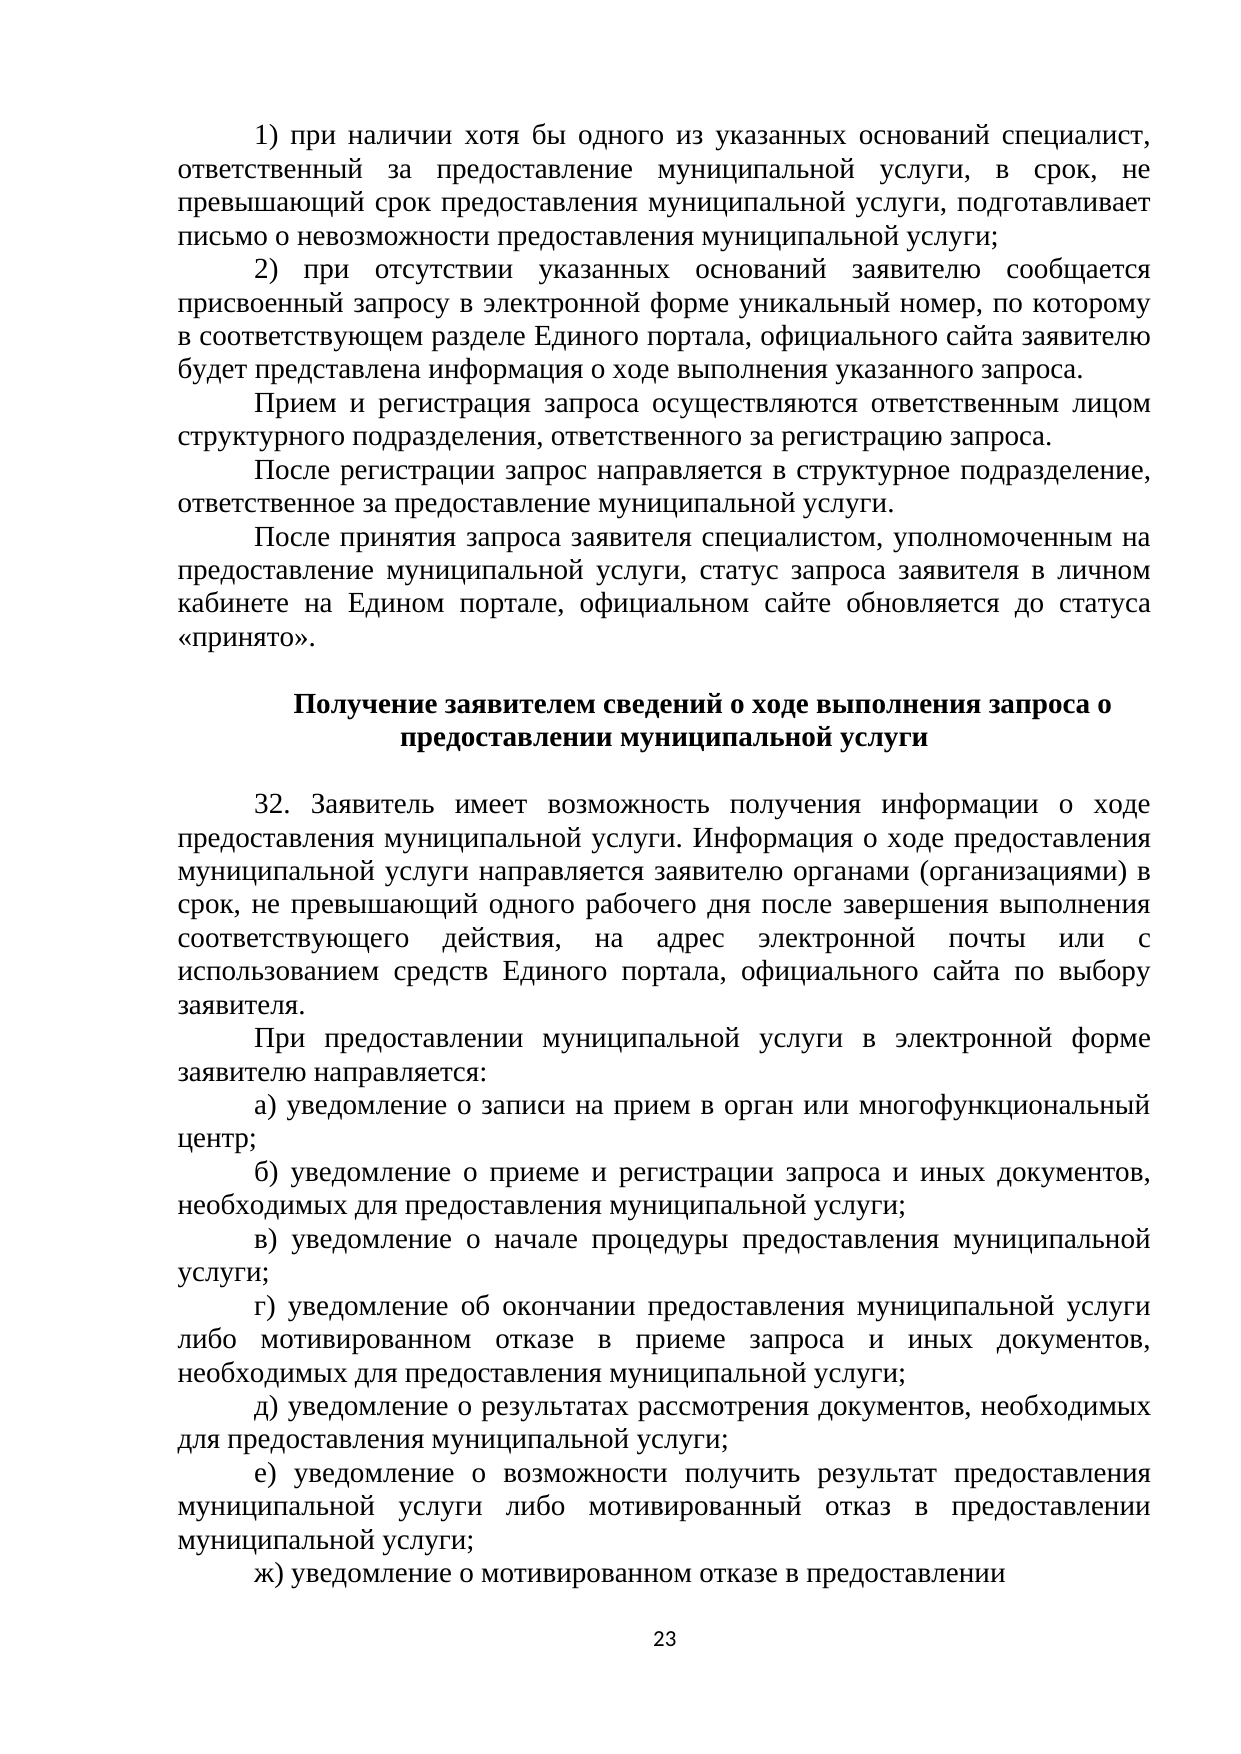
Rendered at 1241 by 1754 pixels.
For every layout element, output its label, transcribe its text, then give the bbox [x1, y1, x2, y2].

text д) уведомление о результатах рассмотрения документов, необходимых для предоставления муниципальной услуги; [177, 1389, 1152, 1456]
text 2) при отсутствии указанных оснований заявителю сообщается присвоенный запросу в электронной форме уникальный номер, по которому в соответствующем разделе Единого портала, официального сайта заявителю будет представлена информация о ходе выполнения указанного запроса. [177, 252, 1152, 386]
text 32. Заявитель имеет возможность получения информации о ходе предоставления муниципальной услуги. Информация о ходе предоставления муниципальной услуги направляется заявителю органами (организациями) в срок, не превышающий одного рабочего дня после завершения выполнения соответствующего действия, на адрес электронной почты или с использованием средств Единого портала, официального сайта по выбору заявителя. [177, 787, 1152, 1021]
text Прием и регистрация запроса осуществляются ответственным лицом структурного подразделения, ответственного за регистрацию запроса. [177, 386, 1152, 452]
text После принятия запроса заявителя специалистом, уполномоченным на предоставление муниципальной услуги, статус запроса заявителя в личном кабинете на Едином портале, официальном сайте обновляется до статуса «принято». [177, 519, 1152, 653]
text ж) уведомление о мотивированном отказе в предоставлении [177, 1556, 1152, 1589]
text б) уведомление о приеме и регистрации запроса и иных документов, необходимых для предоставления муниципальной услуги; [177, 1155, 1152, 1222]
text в) уведомление о начале процедуры предоставления муниципальной услуги; [177, 1222, 1152, 1288]
text При предоставлении муниципальной услуги в электронной форме заявителю направляется: [177, 1021, 1152, 1088]
text Получение заявителем сведений о ходе выполнения запроса о предоставлении муниципальной услуги [177, 687, 1152, 753]
text После регистрации запрос направляется в структурное подразделение, ответственное за предоставление муниципальной услуги. [177, 452, 1152, 519]
text а) уведомление о записи на прием в орган или многофункциональный центр; [177, 1088, 1152, 1155]
text 1) при наличии хотя бы одного из указанных оснований специалист, ответственный за предоставление муниципальной услуги, в срок, не превышающий срок предоставления муниципальной услуги, подготавливает письмо о невозможности предоставления муниципальной услуги; [177, 118, 1152, 252]
text г) уведомление об окончании предоставления муниципальной услуги либо мотивированном отказе в приеме запроса и иных документов, необходимых для предоставления муниципальной услуги; [177, 1288, 1152, 1389]
text е) уведомление о возможности получить результат предоставления муниципальной услуги либо мотивированный отказ в предоставлении муниципальной услуги; [177, 1456, 1152, 1556]
